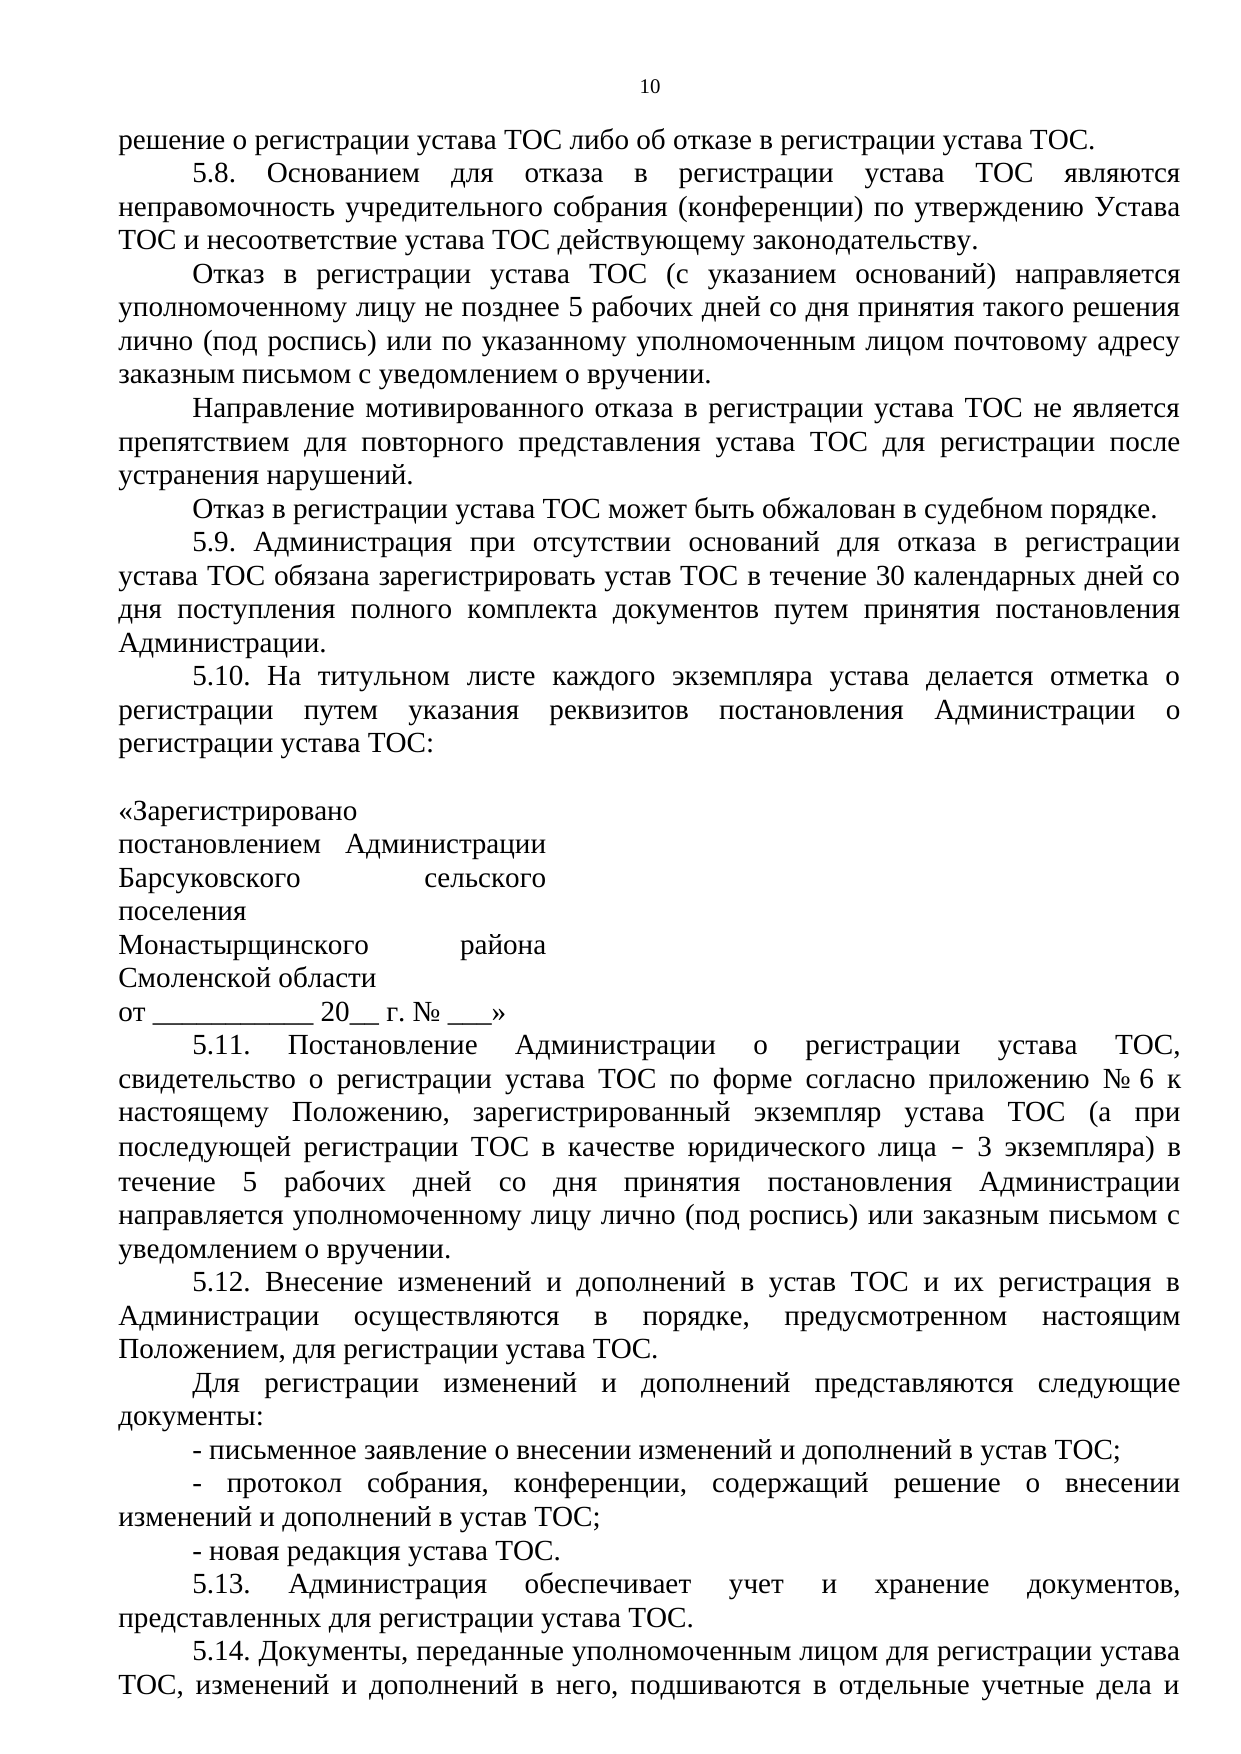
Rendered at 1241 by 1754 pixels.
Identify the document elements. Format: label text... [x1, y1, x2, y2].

text 5.11. Постановление Администрации о регистрации устава ТОС, свидетельство о регистрации устава ТОС по форме согласно приложению № 6 к настоящему Положению, зарегистрированный экземпляр устава ТОС (а при последующей регистрации ТОС в качестве юридического лица – 3 экземпляра) в течение 5 рабочих дней со дня принятия постановления Администрации направляется уполномоченному лицу лично (под роспись) или заказным письмом с уведомлением о вручении. [118, 1027, 1181, 1264]
text Отказ в регистрации устава ТОС (с указанием оснований) направляется уполномоченному лицу не позднее 5 рабочих дней со дня принятия такого решения лично (под роспись) или по указанному уполномоченным лицом почтовому адресу заказным письмом с уведомлением о вручении. [118, 256, 1181, 390]
text 5.12. Внесение изменений и дополнений в устав ТОС и их регистрация в Администрации осуществляются в порядке, предусмотренном настоящим Положением, для регистрации устава ТОС. [118, 1264, 1181, 1365]
text 5.10. На титульном листе каждого экземпляра устава делается отметка о регистрации путем указания реквизитов постановления Администрации о регистрации устава ТОС: [118, 658, 1181, 759]
text Монастырщинского района Смоленской области [118, 927, 546, 994]
text «Зарегистрировано постановлением Администрации Барсуковского сельского поселения [118, 793, 546, 927]
text 5.8. Основанием для отказа в регистрации устава ТОС являются неправомочность учредительного собрания (конференции) по утверждению Устава ТОС и несоответствие устава ТОС действующему законодательству. [118, 155, 1181, 256]
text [118, 1633, 1181, 1700]
text - протокол собрания, конференции, содержащий решение о внесении изменений и дополнений в устав ТОС; [118, 1466, 1181, 1533]
text - письменное заявление о внесении изменений и дополнений в устав ТОС; [118, 1432, 1181, 1466]
text Для регистрации изменений и дополнений представляются следующие документы: [118, 1365, 1181, 1432]
text 5.13. Администрация обеспечивает учет и хранение документов, представленных для регистрации устава ТОС. [118, 1566, 1181, 1633]
text от ___________ 20__ г. № ___» [118, 994, 546, 1027]
text - новая редакция устава ТОС. [118, 1533, 1181, 1566]
text 5.9. Администрация при отсутствии оснований для отказа в регистрации устава ТОС обязана зарегистрировать устав ТОС в течение 30 календарных дней со дня поступления полного комплекта документов путем принятия постановления Администрации. [118, 524, 1181, 658]
text Отказ в регистрации устава ТОС может быть обжалован в судебном порядке. [118, 491, 1181, 524]
text Направление мотивированного отказа в регистрации устава ТОС не является препятствием для повторного представления устава ТОС для регистрации после устранения нарушений. [118, 390, 1181, 491]
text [118, 122, 1181, 155]
